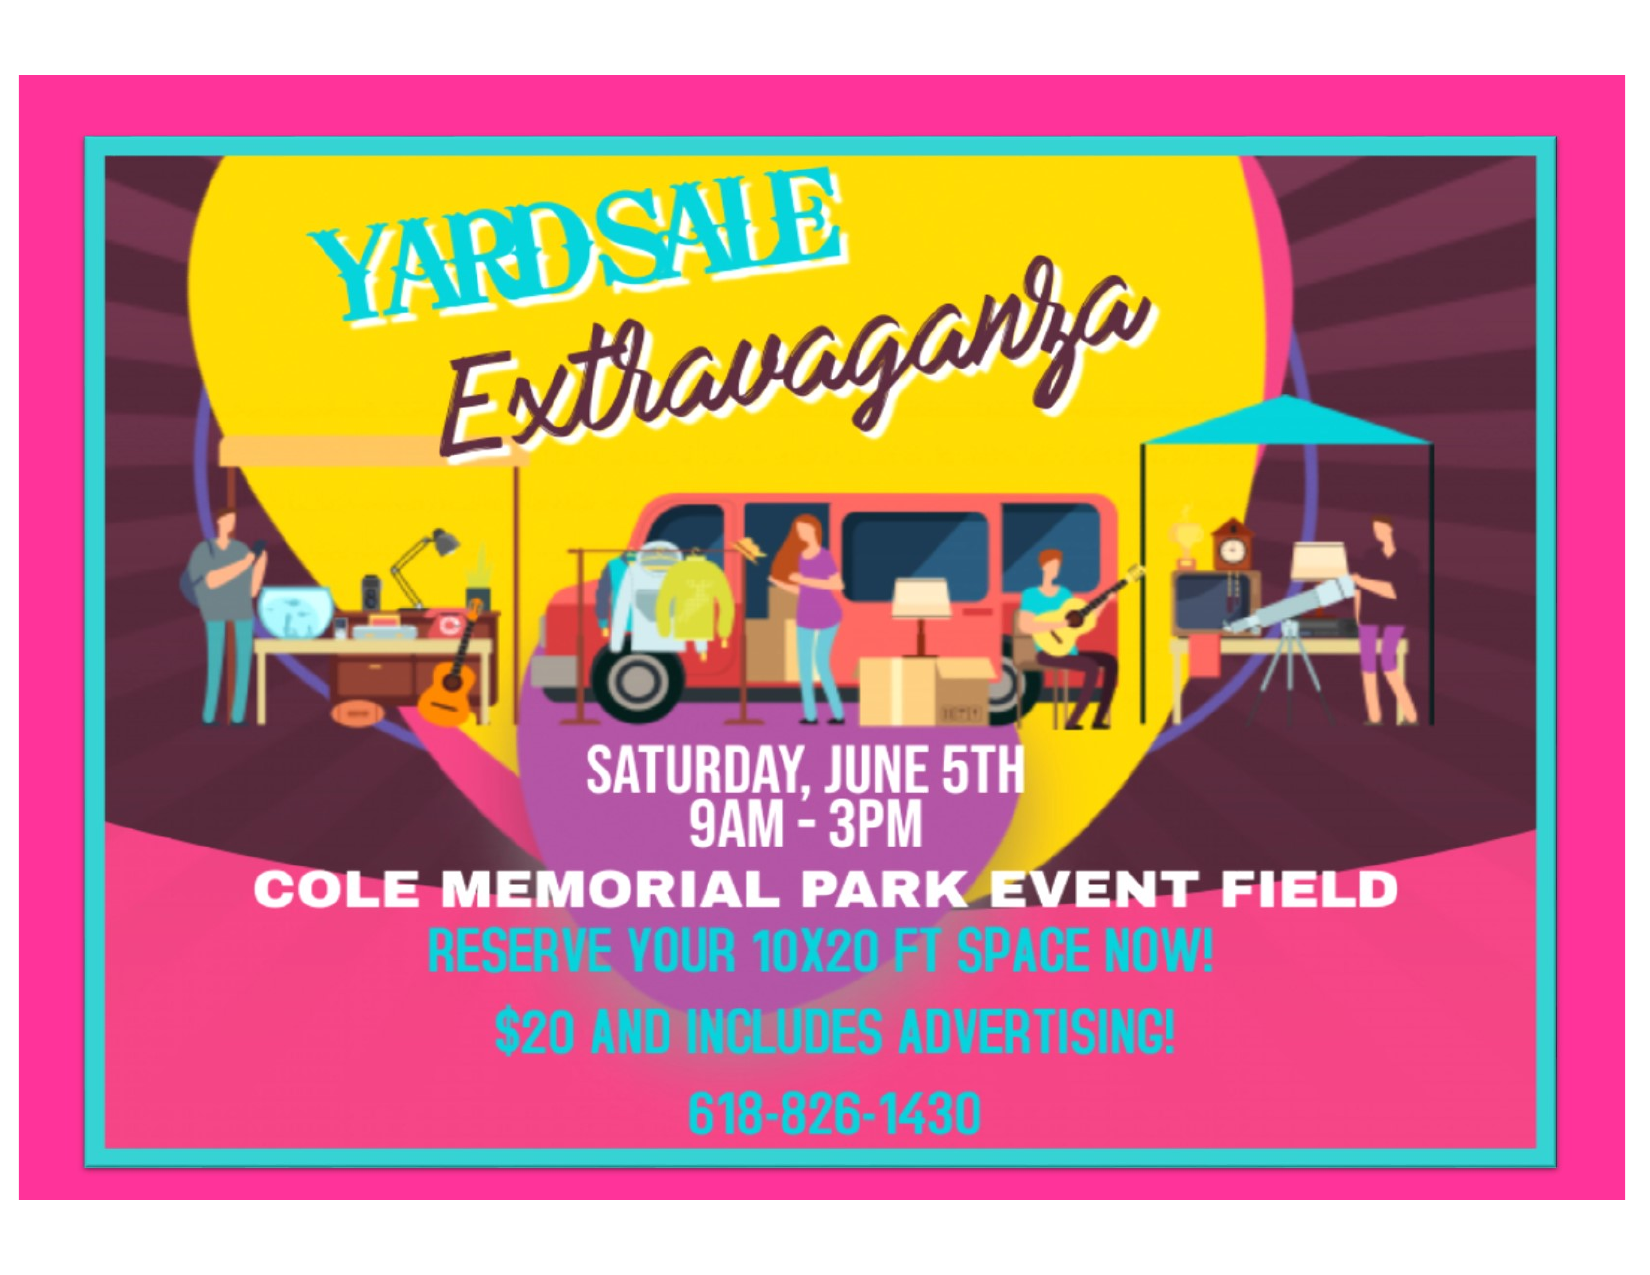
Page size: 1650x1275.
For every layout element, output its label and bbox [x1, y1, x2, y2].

picture [18, 75, 1626, 1200]
